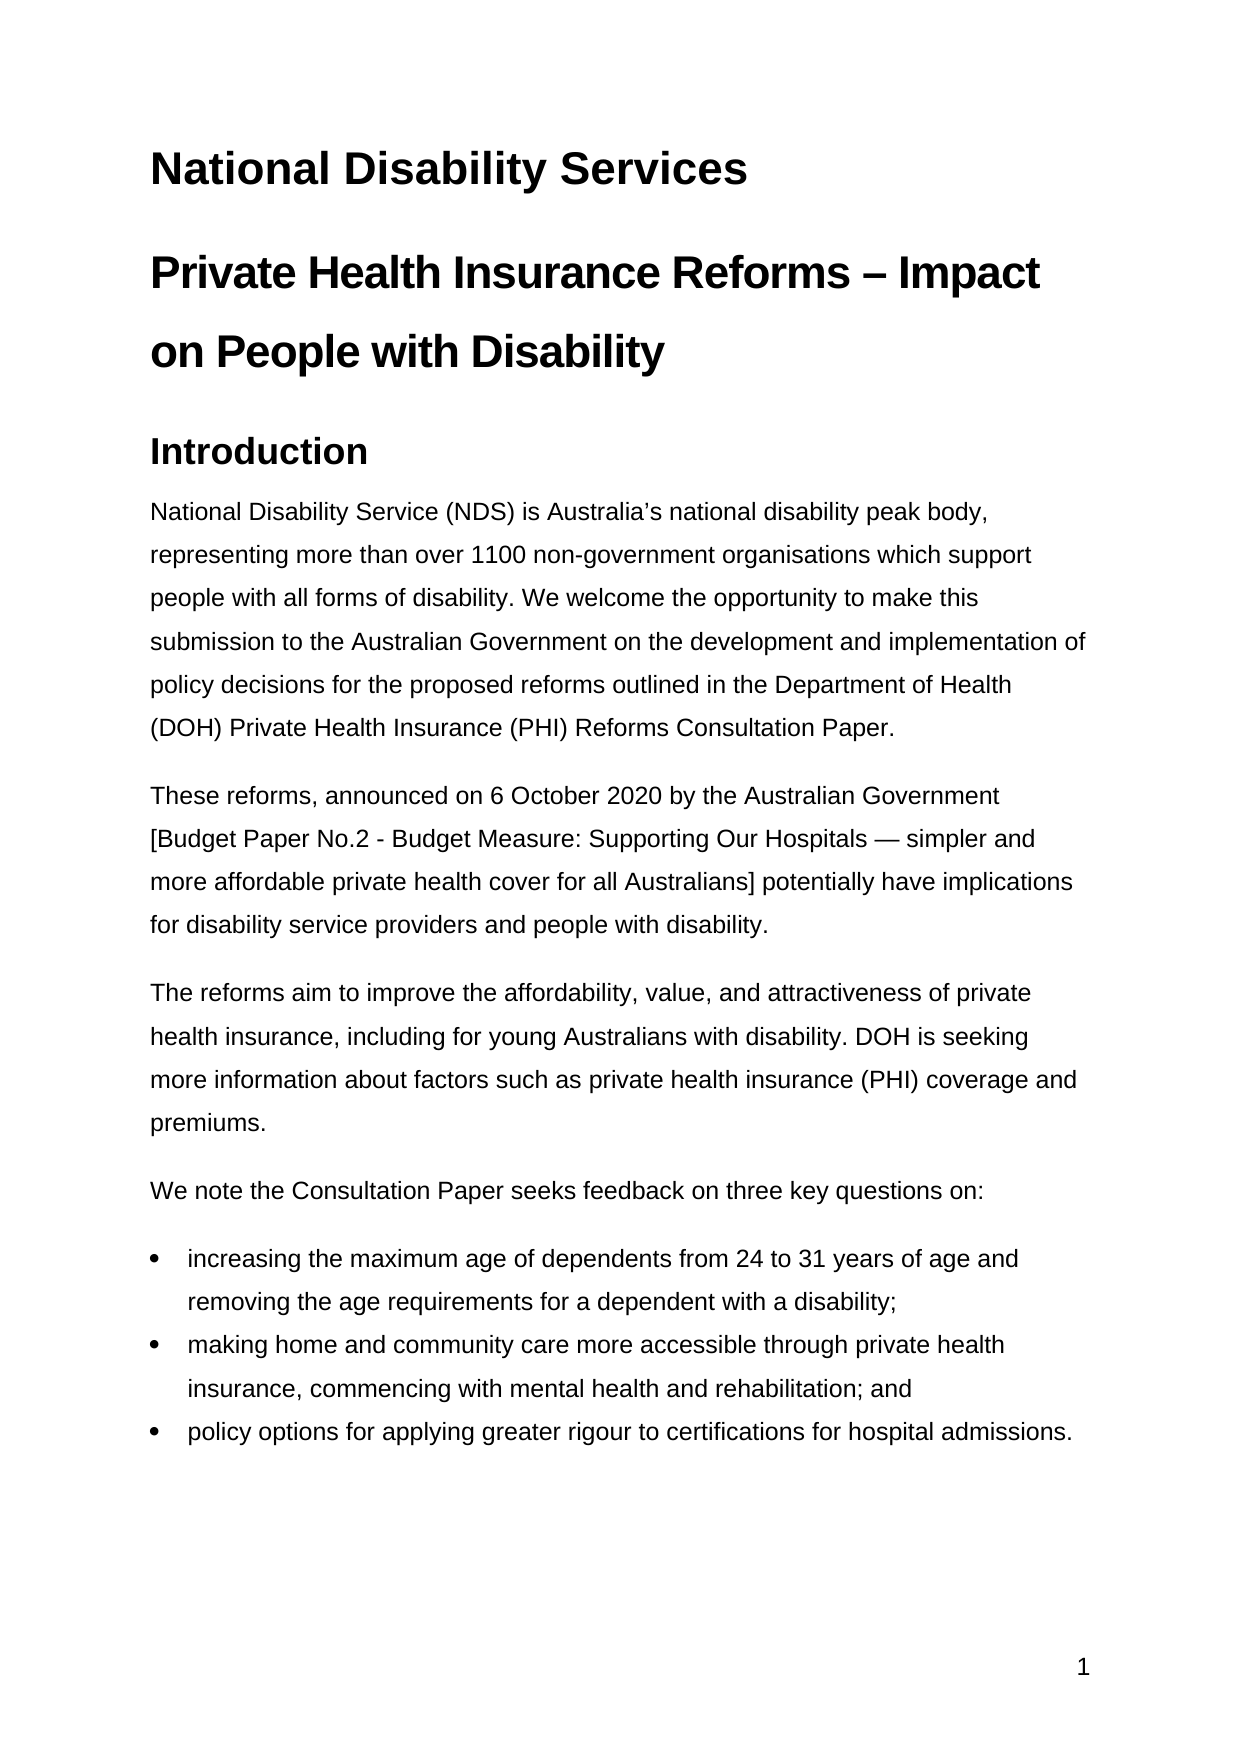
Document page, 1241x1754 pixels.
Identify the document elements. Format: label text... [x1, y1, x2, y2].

text These reforms, announced on 6 October 2020 by the Australian Government [Budget Paper No.2 - Budget Measure: Supporting Our Hospitals — simpler and more affordable private health cover for all Australians] potentially have implications for disability service providers and people with disability. [150, 781, 1090, 939]
text The reforms aim to improve the affordability, value, and attractiveness of private health insurance, including for young Australians with disability. DOH is seeking more information about factors such as private health insurance (PHI) coverage and premiums. [150, 978, 1090, 1137]
list increasing the maximum age of dependents from 24 to 31 years of age and removing the age requirements for a dependent with a disability; [150, 1244, 1090, 1316]
text National Disability Service (NDS) is Australia’s national disability peak body, representing more than over 1100 non-government organisations which support people with all forms of disability. We welcome the opportunity to make this submission to the Australian Government on the development and implementation of policy decisions for the proposed reforms outlined in the Department of Health (DOH) Private Health Insurance (PHI) Reforms Consultation Paper. [150, 497, 1090, 742]
text National Disability Services [150, 142, 1090, 194]
list making home and community care more accessible through private health insurance, commencing with mental health and rehabilitation; and [150, 1330, 1090, 1402]
title Private Health Insurance Reforms – Impact on People with Disability [150, 246, 1090, 378]
list policy options for applying greater rigour to certifications for hospital admissions. [150, 1417, 1090, 1446]
subtitle Introduction [150, 429, 1090, 472]
text We note the Consultation Paper seeks feedback on three key questions on: [150, 1176, 1090, 1205]
